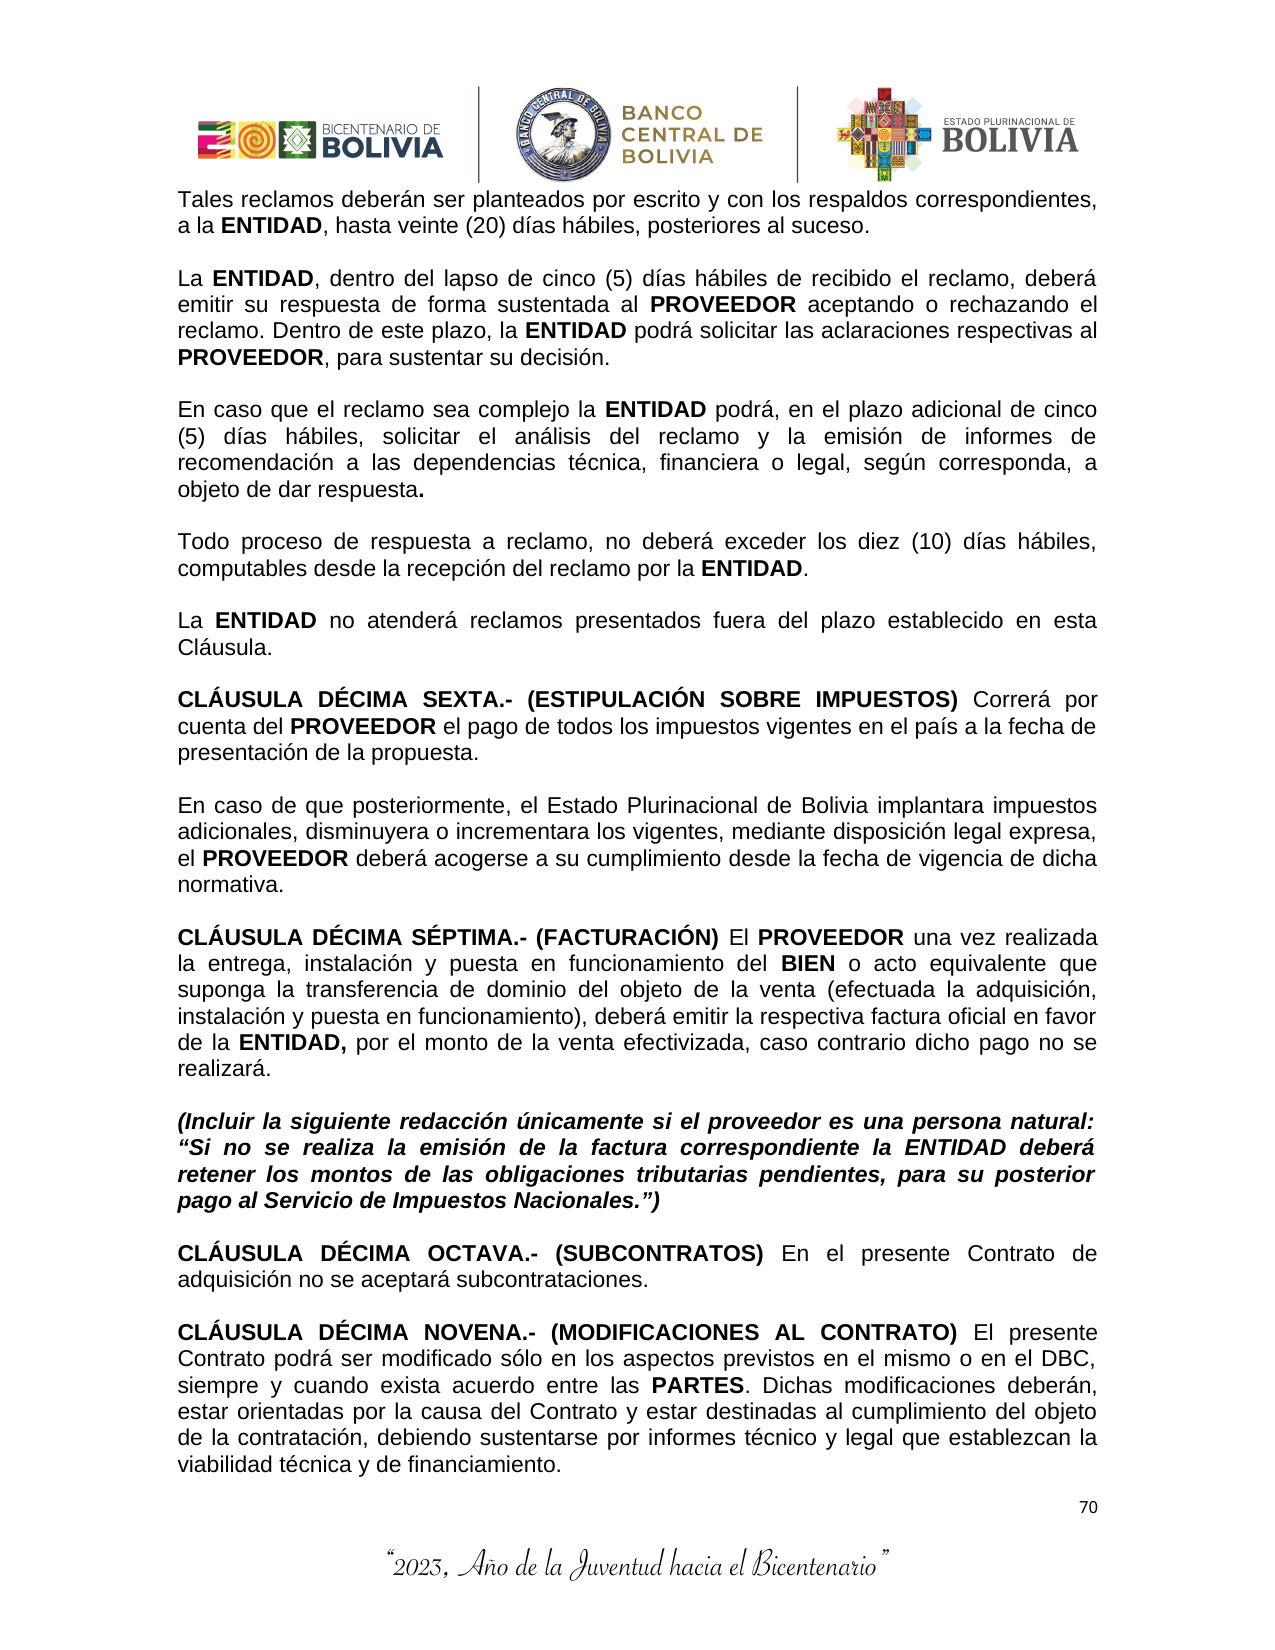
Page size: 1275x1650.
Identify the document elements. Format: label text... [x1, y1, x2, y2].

text CLÁUSULA DÉCIMA SÉPTIMA.- (FACTURACIÓN) El PROVEEDOR una vez realizada la entrega, instalación y puesta en funcionamiento del BIEN o acto equivalente que suponga la transferencia de dominio del objeto de la venta (efectuada la adquisición, instalación y puesta en funcionamiento), deberá emitir la respectiva factura oficial en favor de la ENTIDAD, por el monto de la venta efectivizada, caso contrario dicho pago no se realizará. [177, 923, 1098, 1082]
text En caso que el reclamo sea complejo la ENTIDAD podrá, en el plazo adicional de cinco (5) días hábiles, solicitar el análisis del reclamo y la emisión de informes de recomendación a las dependencias técnica, financiera o legal, según corresponda, a objeto de dar respuesta. [177, 396, 1098, 502]
text La ENTIDAD no atenderá reclamos presentados fuera del plazo establecido en esta Cláusula. [177, 607, 1098, 660]
picture [0, 2, 1275, 186]
text CLÁUSULA DÉCIMA NOVENA.- (MODIFICACIONES AL CONTRATO) El presente Contrato podrá ser modificado sólo en los aspectos previstos en el mismo o en el DBC, siempre y cuando exista acuerdo entre las PARTES. Dichas modificaciones deberán, estar orientadas por la causa del Contrato y estar destinadas al cumplimiento del objeto de la contratación, debiendo sustentarse por informes técnico y legal que establezcan la viabilidad técnica y de financiamiento. [177, 1319, 1098, 1477]
text Todo proceso de respuesta a reclamo, no deberá exceder los diez (10) días hábiles, computables desde la recepción del reclamo por la ENTIDAD. [177, 528, 1098, 581]
picture [0, 1536, 1272, 1650]
text (Incluir la siguiente redacción únicamente si el proveedor es una persona natural: “Si no se realiza la emisión de la factura correspondiente la ENTIDAD deberá retener los montos de las obligaciones tributarias pendientes, para su posterior pago al Servicio de Impuestos Nacionales.”) [177, 1108, 1098, 1213]
text CLÁUSULA DÉCIMA OCTAVA.- (SUBCONTRATOS) En el presente Contrato de adquisición no se aceptará subcontrataciones. [177, 1240, 1098, 1292]
text Tales reclamos deberán ser planteados por escrito y con los respaldos correspondientes, a la ENTIDAD, hasta veinte (20) días hábiles, posteriores al suceso. [177, 133, 1098, 238]
text CLÁUSULA DÉCIMA SEXTA.- (ESTIPULACIÓN SOBRE IMPUESTOS) Correrá por cuenta del PROVEEDOR el pago de todos los impuestos vigentes en el país a la fecha de presentación de la propuesta. [177, 686, 1098, 765]
text La ENTIDAD, dentro del lapso de cinco (5) días hábiles de recibido el reclamo, deberá emitir su respuesta de forma sustentada al PROVEEDOR aceptando o rechazando el reclamo. Dentro de este plazo, la ENTIDAD podrá solicitar las aclaraciones respectivas al PROVEEDOR, para sustentar su decisión. [177, 265, 1098, 370]
text En caso de que posteriormente, el Estado Plurinacional de Bolivia implantara impuestos adicionales, disminuyera o incrementara los vigentes, mediante disposición legal expresa, el PROVEEDOR deberá acogerse a su cumplimiento desde la fecha de vigencia de dicha normativa. [177, 792, 1098, 897]
